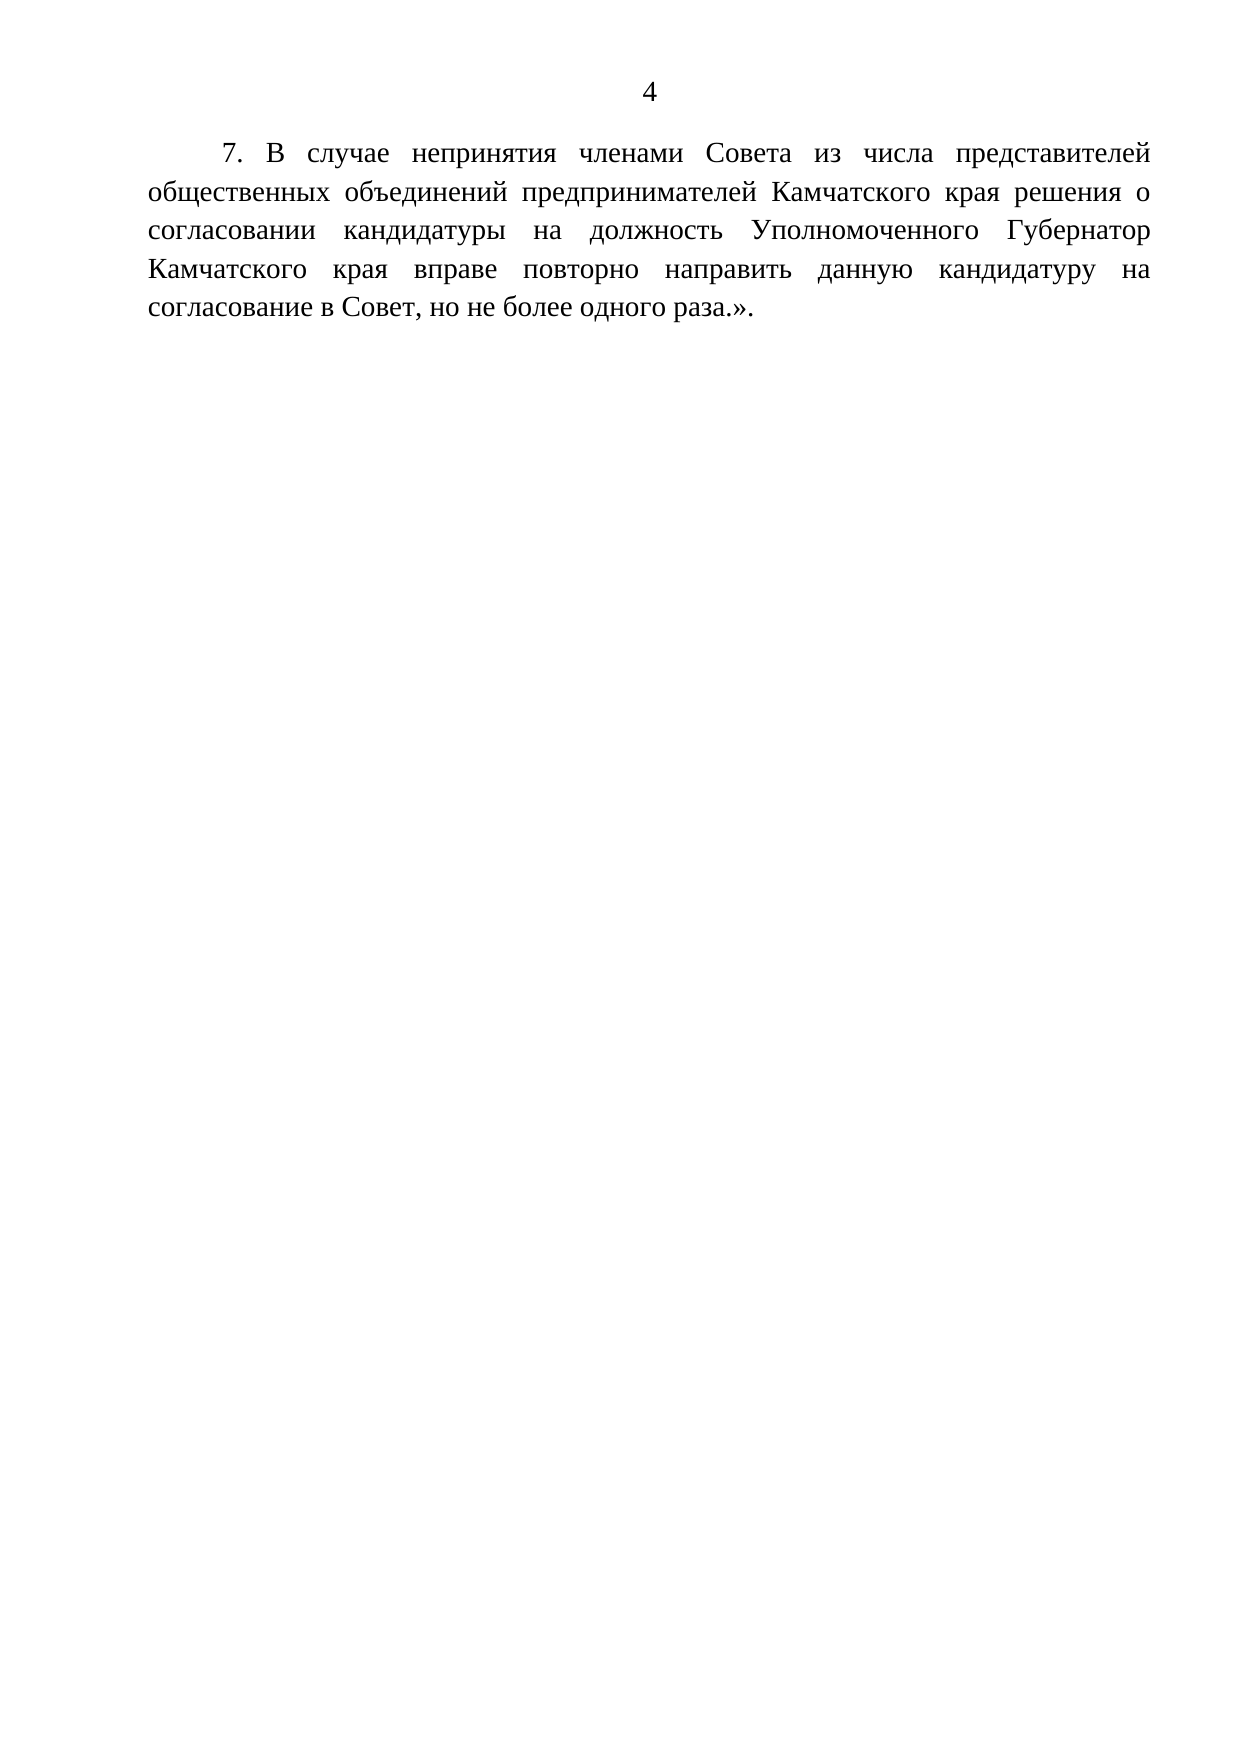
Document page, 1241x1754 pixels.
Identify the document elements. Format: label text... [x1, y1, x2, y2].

text 7. В случае непринятия членами Совета из числа представителей общественных объединений предпринимателей Камчатского края решения о согласовании кандидатуры на должность Уполномоченного Губернатор Камчатского края вправе повторно направить данную кандидатуру на согласование в Совет, но не более одного раза.». [148, 135, 1152, 323]
